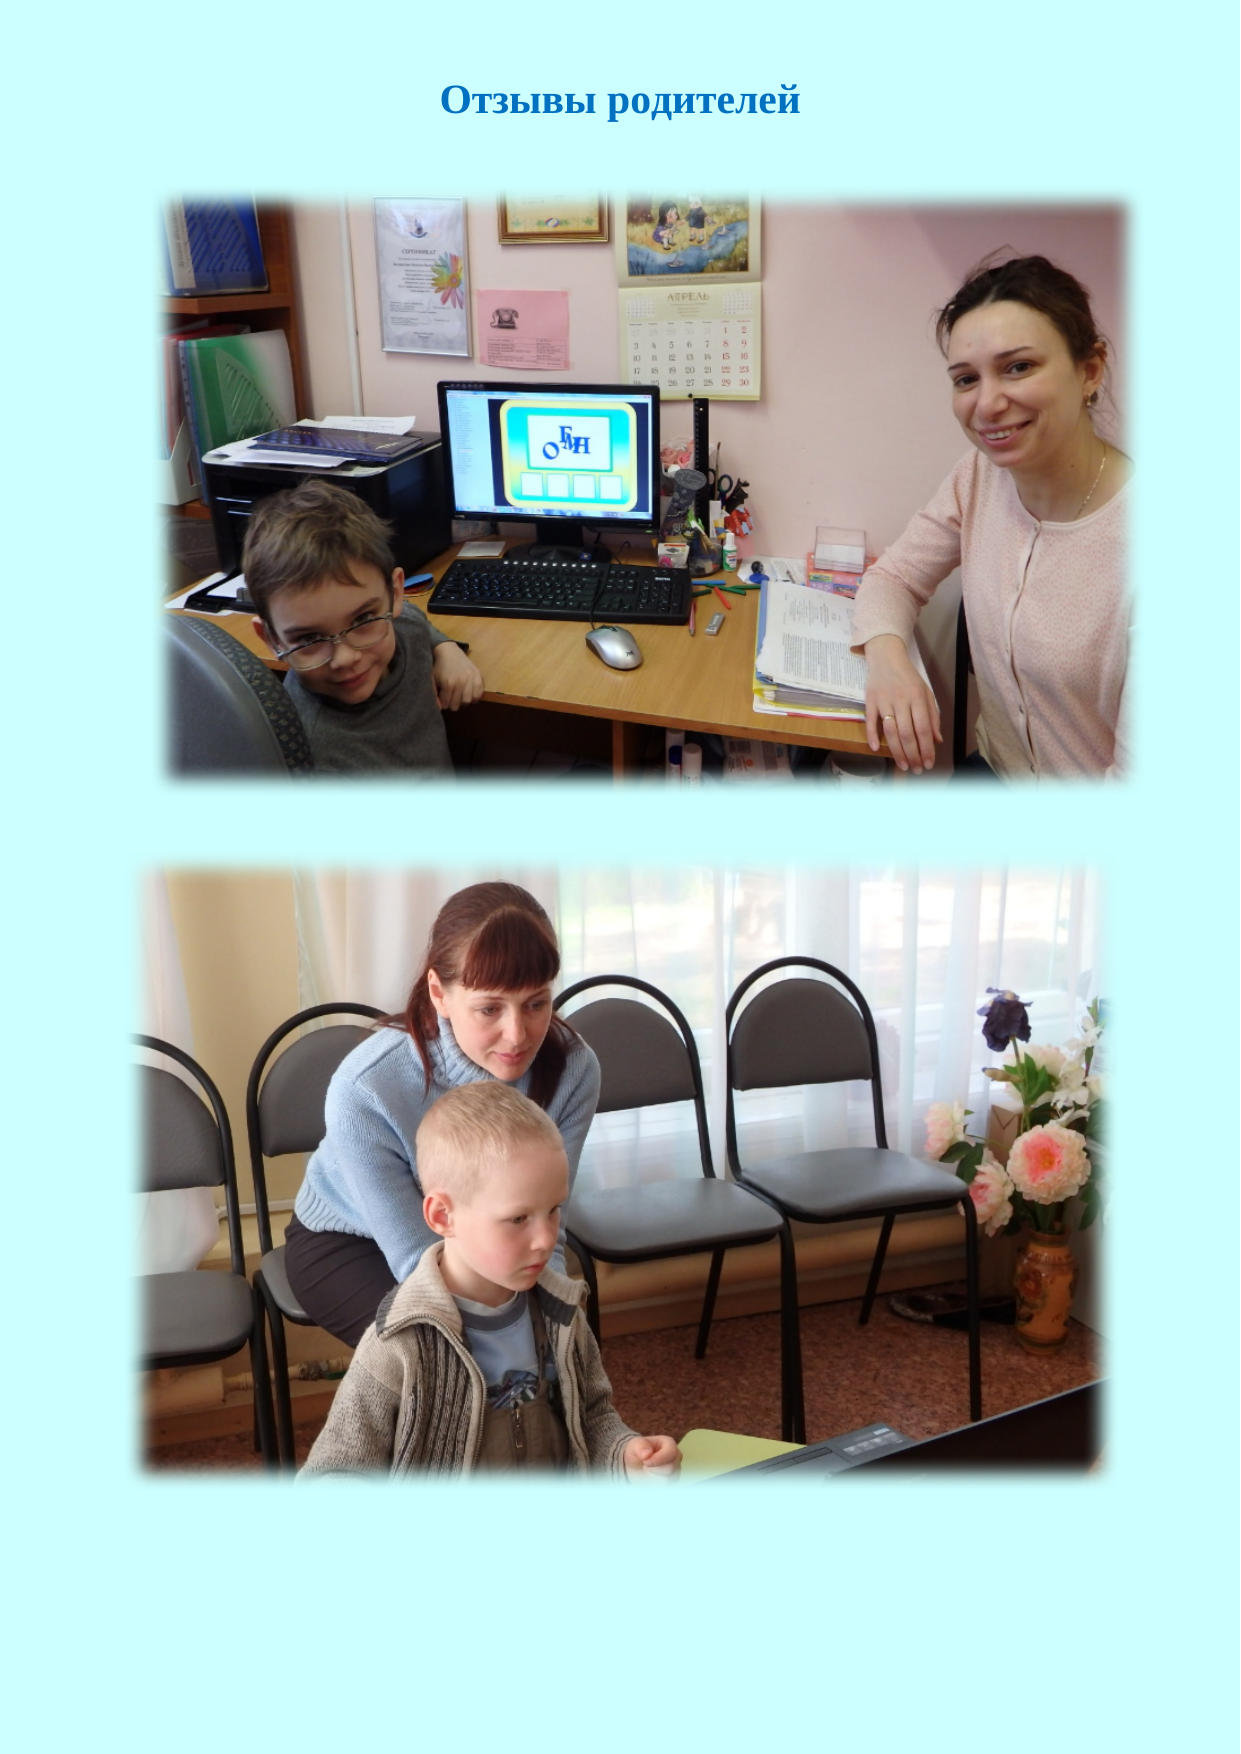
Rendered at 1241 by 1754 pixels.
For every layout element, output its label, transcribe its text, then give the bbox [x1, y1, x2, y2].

text Отзывы родителей [75, 75, 1165, 123]
picture [152, 878, 1090, 1462]
picture [178, 213, 1117, 769]
